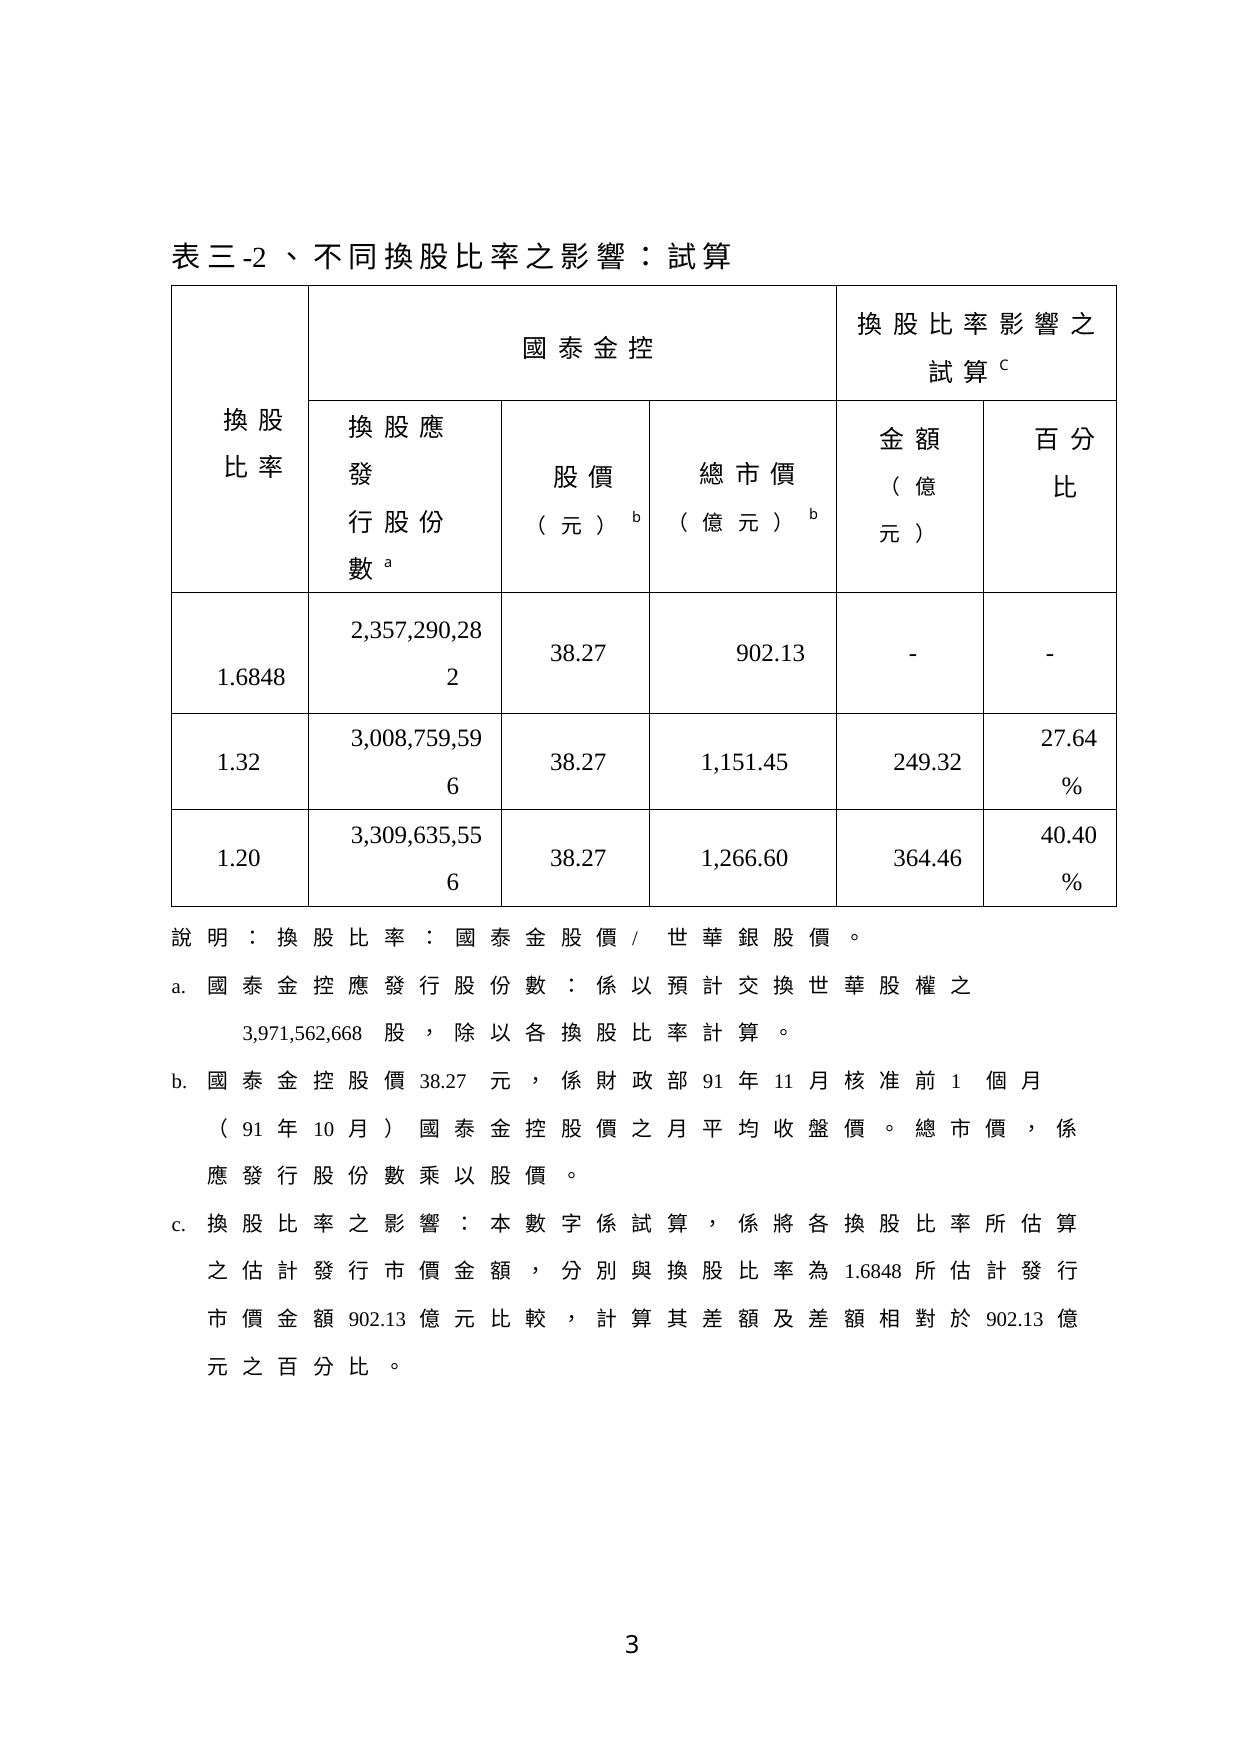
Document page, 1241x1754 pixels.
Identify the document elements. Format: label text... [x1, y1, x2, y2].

table_cell 1,266.60 [650, 810, 836, 906]
table_header 換股比率 [172, 286, 308, 592]
table_cell 百分比 [984, 401, 1116, 592]
table_cell 股價（元）b [502, 401, 649, 592]
table_cell 38.27 [502, 810, 649, 906]
table_cell 2,357,290,282 [309, 593, 501, 713]
table_cell - [984, 593, 1116, 713]
table_cell 1.32 [172, 714, 308, 809]
table_cell 3,309,635,556 [309, 810, 501, 906]
table_cell 249.32 [837, 714, 983, 809]
table_cell 27.64% [984, 714, 1116, 809]
table_cell 金額（億元） [837, 401, 983, 592]
table_cell 3,008,759,596 [309, 714, 501, 809]
text b.國泰金控股價38.27元，係財政部91年11月核准前1個月（91年10月）國泰金控股價之月平均收盤價。總市價，係應發行股份數乘以股價。 [171, 1056, 1105, 1198]
table_cell 總市價（億元）b [650, 401, 836, 592]
table_cell 1.20 [172, 810, 308, 906]
text 表三-2、不同換股比率之影響：試算 [171, 231, 1092, 279]
table_cell 38.27 [502, 714, 649, 809]
table_cell 40.40% [984, 810, 1116, 906]
text 說明：換股比率：國泰金股價/世華銀股價。 [171, 913, 1105, 960]
table_cell 換股應發 行股份數a [309, 401, 501, 592]
table_cell 38.27 [502, 593, 649, 713]
text c.換股比率之影響：本數字係試算，係將各換股比率所估算之估計發行市價金額，分別與換股比率為1.6848所估計發行市價金額902.13億元比較，計算其差額及差額相對於902.13億元之百分比。 [171, 1198, 1105, 1389]
text a.國泰金控應發行股份數：係以預計交換世華股權之3,971,562,668股，除以各換股比率計算。 [171, 960, 1105, 1056]
table_header 換股比率影響之試算C [837, 286, 1116, 400]
table_cell - [837, 593, 983, 713]
table_header 國泰金控 [309, 286, 836, 400]
table_cell 902.13 [650, 593, 836, 713]
table_cell 1.6848 [172, 593, 308, 713]
table_cell 1,151.45 [650, 714, 836, 809]
table_cell 364.46 [837, 810, 983, 906]
